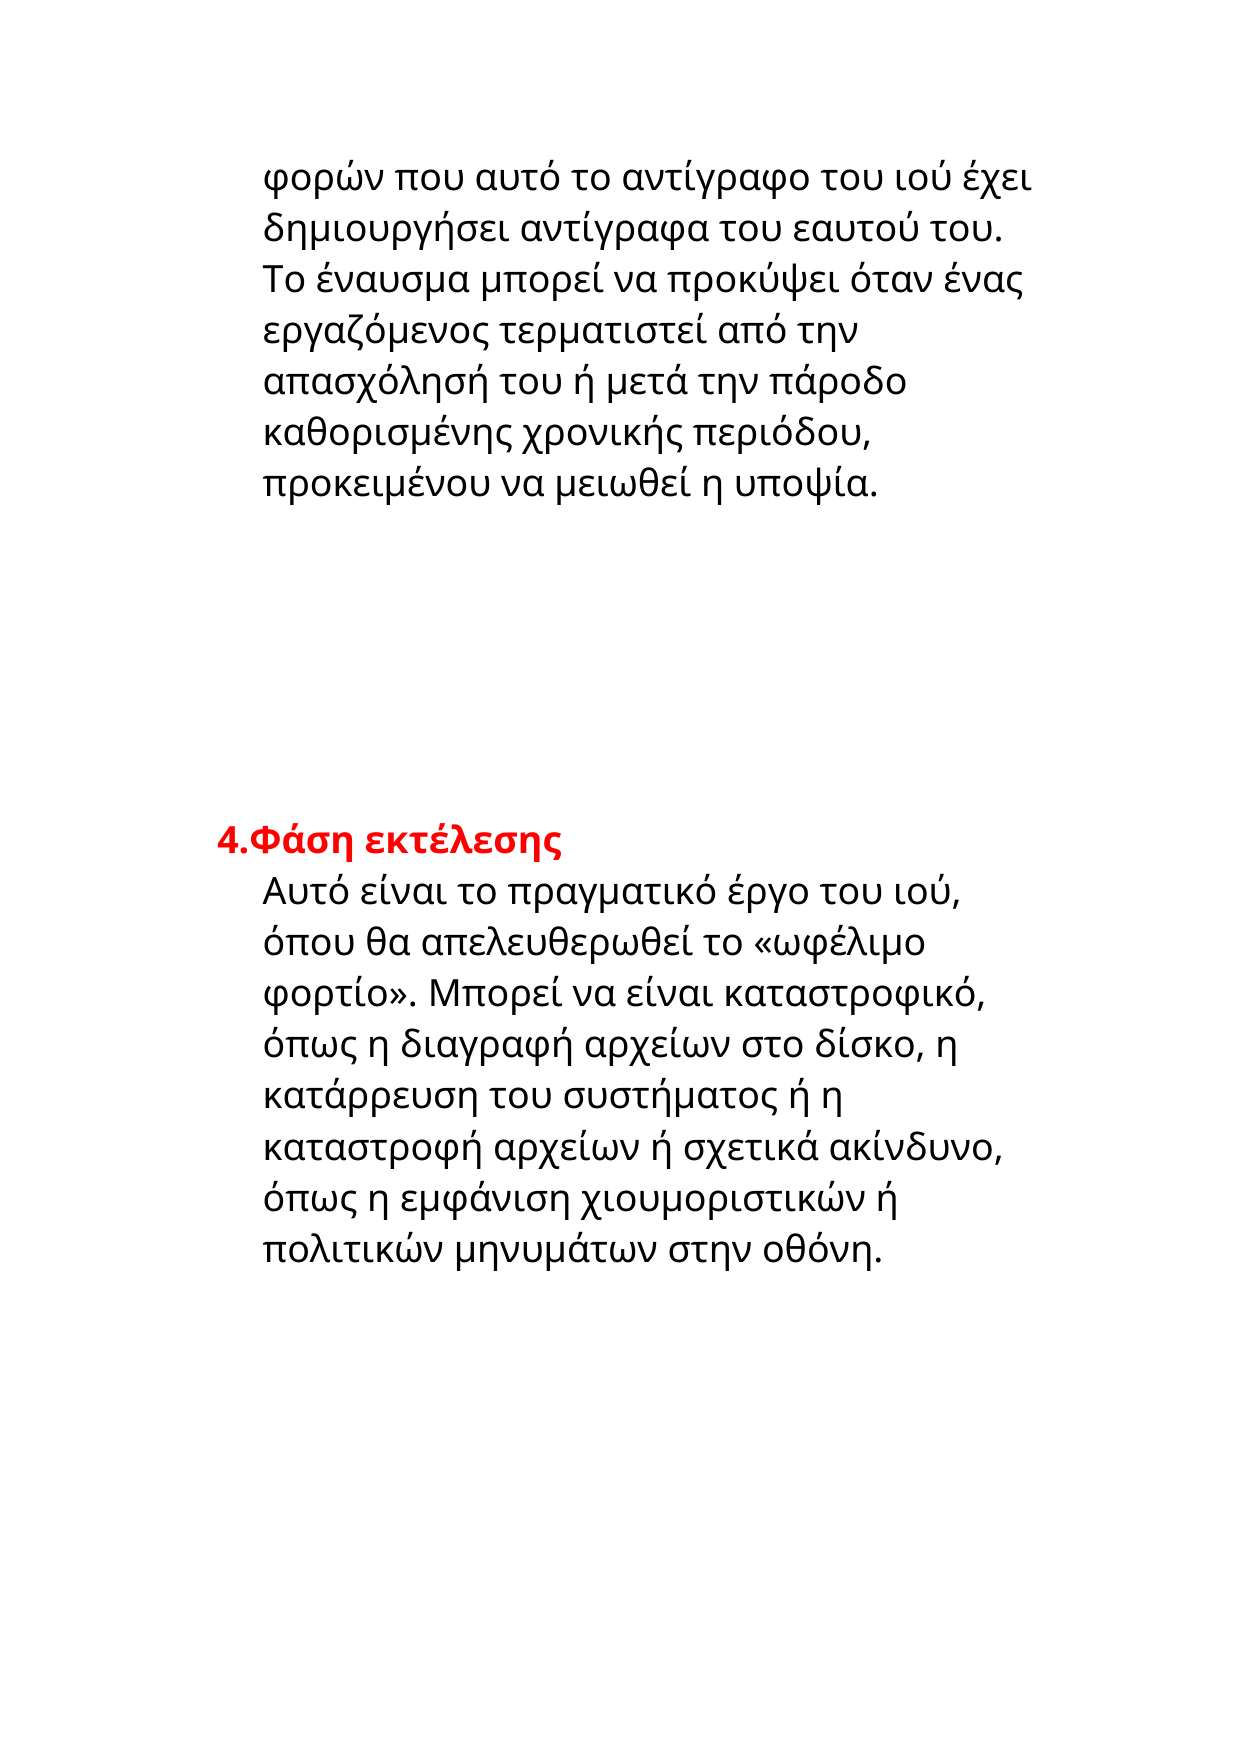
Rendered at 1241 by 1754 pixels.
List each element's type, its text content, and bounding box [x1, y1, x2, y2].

text 4.Φάση εκτέλεσης [217, 813, 1053, 864]
text Αυτό είναι το πραγματικό έργο του ιού, όπου θα απελευθερωθεί το «ωφέλιμο φορτίο». Μπορεί να είναι καταστροφικό, όπως η διαγραφή αρχείων στο δίσκο, η κατάρρευση του συστήματος ή η καταστροφή αρχείων ή σχετικά ακίνδυνο, όπως η εμφάνιση χιουμοριστικών ή πολιτικών μηνυμάτων στην οθόνη. [262, 864, 1053, 1273]
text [262, 150, 1053, 507]
